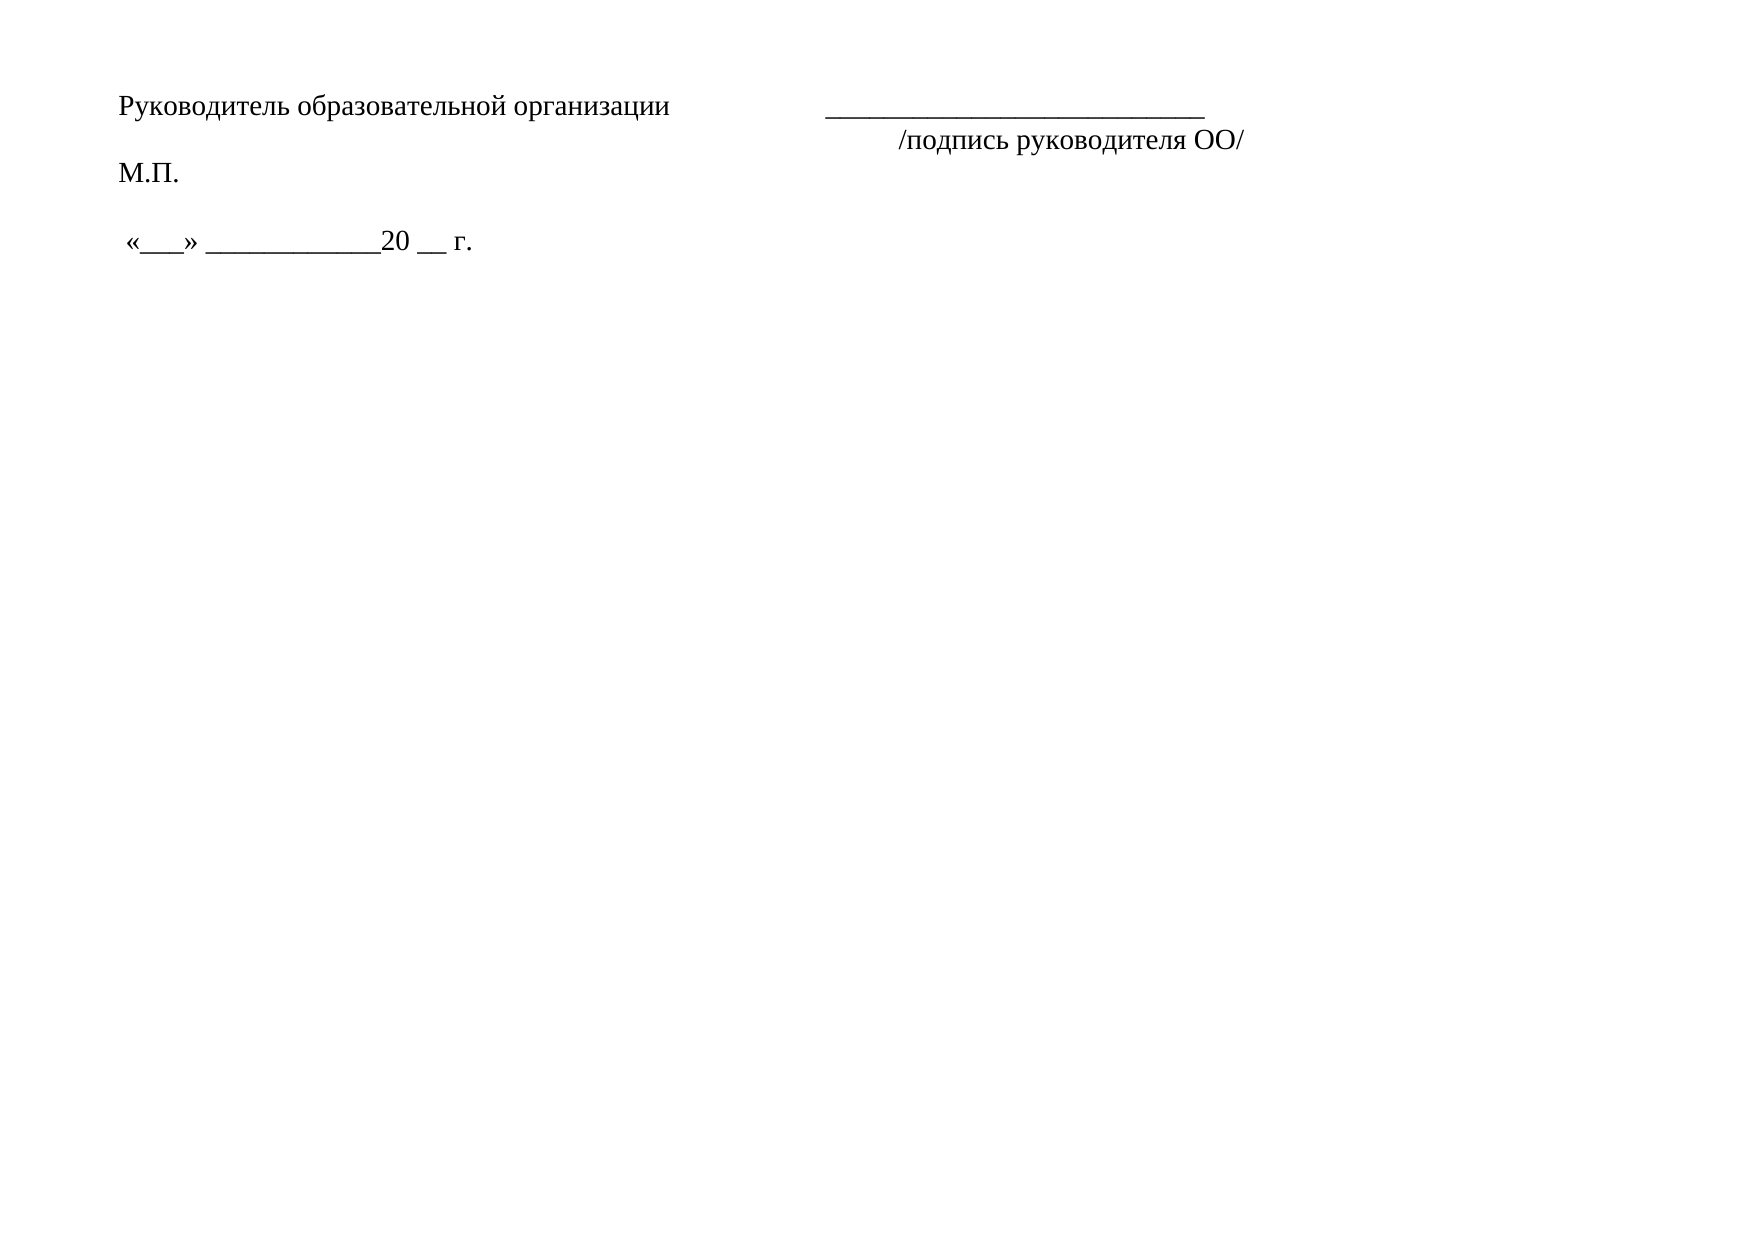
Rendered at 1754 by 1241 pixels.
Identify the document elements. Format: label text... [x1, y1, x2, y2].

text М.П. [118, 156, 1636, 189]
text /подпись руководителя ОО/ [118, 122, 1636, 156]
text «___» ____________20 __ г. [118, 223, 1636, 256]
text Руководитель образовательной организации __________________________ [118, 88, 1636, 122]
